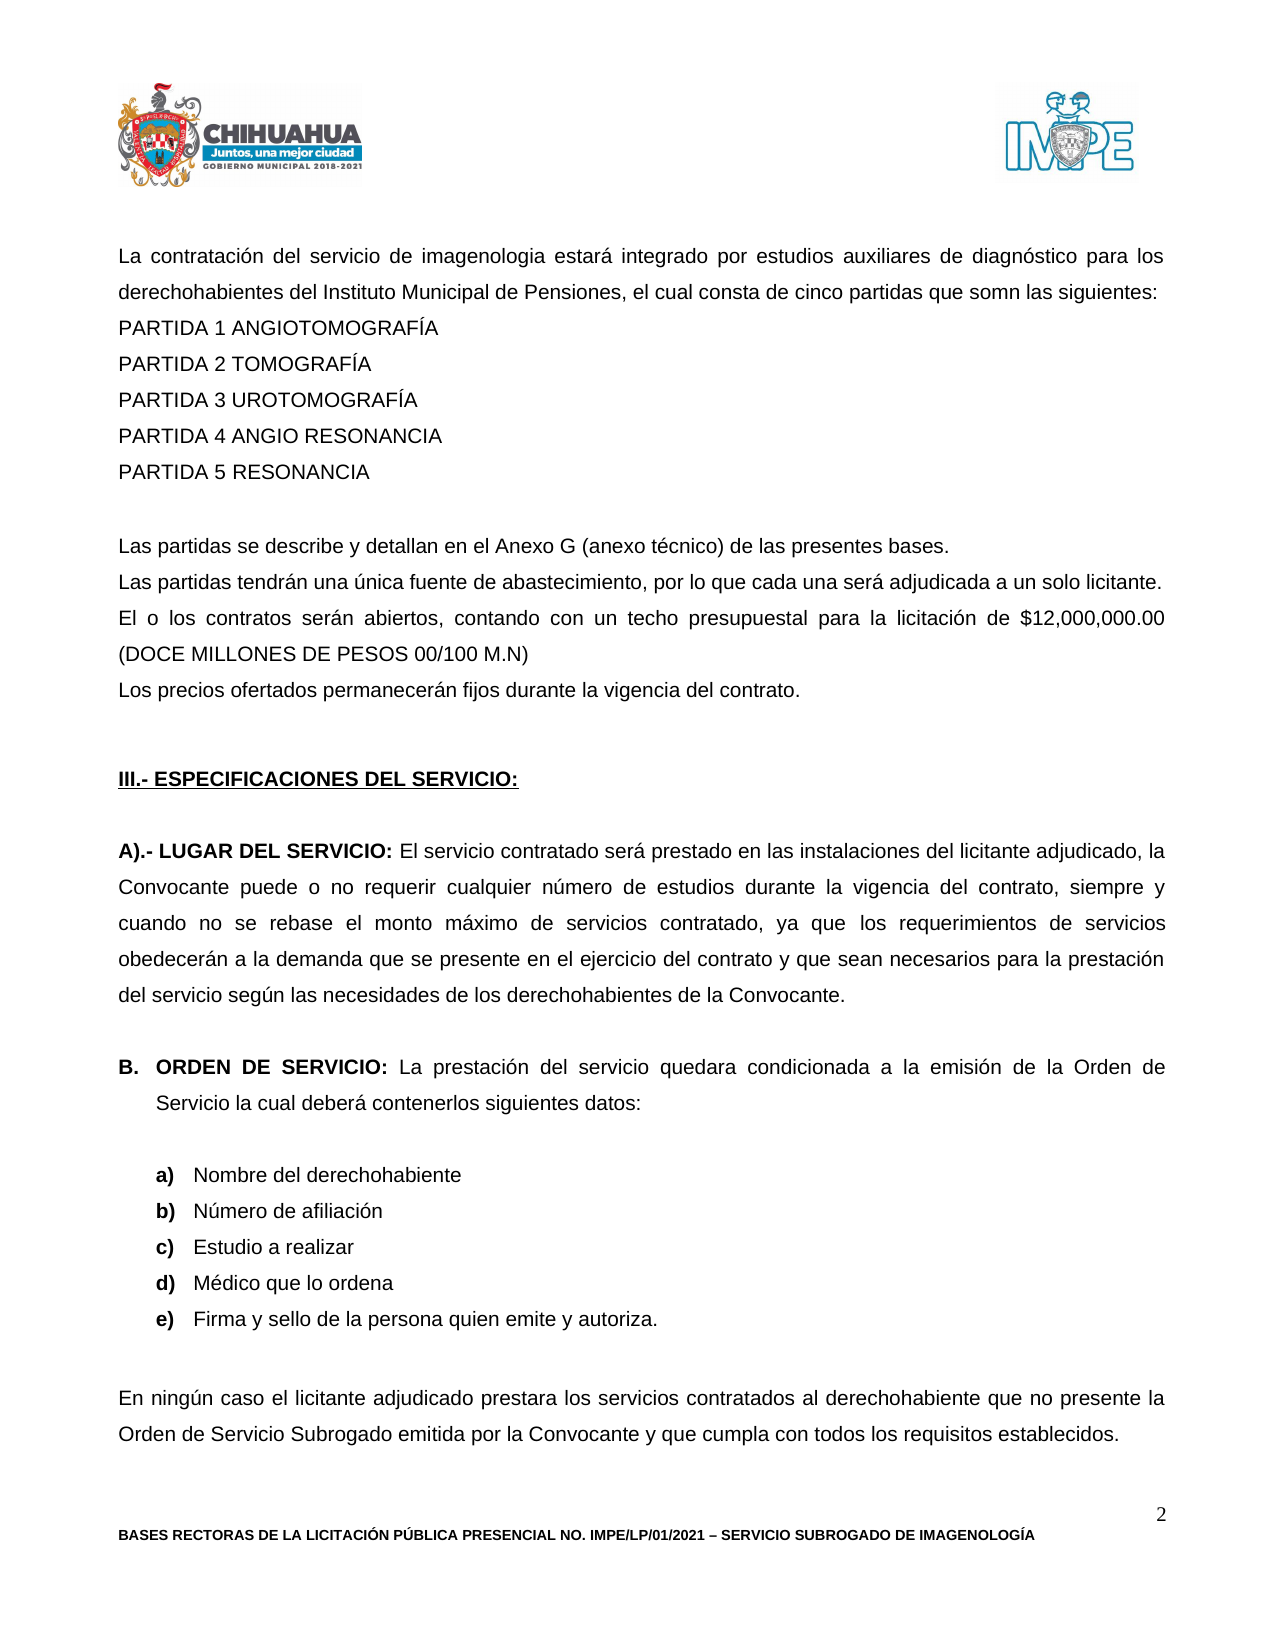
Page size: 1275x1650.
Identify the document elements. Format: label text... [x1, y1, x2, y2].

picture [118, 83, 362, 187]
list Nombre del derechohabiente [156, 1163, 1166, 1187]
text En ningún caso el licitante adjudicado prestara los servicios contratados al derechohabiente que no presente la Orden de Servicio Subrogado emitida por la Convocante y que cumpla con todos los requisitos establecidos. [118, 1385, 1166, 1445]
list Firma y sello de la persona quien emite y autoriza. [156, 1306, 1166, 1330]
text PARTIDA 3 UROTOMOGRAFÍA [118, 388, 1166, 412]
text Las partidas tendrán una única fuente de abastecimiento, por lo que cada una será adjudicada a un solo licitante. [118, 570, 1166, 594]
list Médico que lo ordena [156, 1270, 1166, 1294]
list ORDEN DE SERVICIO: La prestación del servicio quedara condicionada a la emisión de la Orden de Servicio la cual deberá contenerlos siguientes datos: [118, 1055, 1166, 1115]
text Las partidas se describe y detallan en el Anexo G (anexo técnico) de las presentes bases. [118, 534, 1166, 558]
text El o los contratos serán abiertos, contando con un techo presupuestal para la licitación de $12,000,000.00 (DOCE MILLONES DE PESOS 00/100 M.N) [118, 606, 1166, 666]
list Estudio a realizar [156, 1234, 1166, 1258]
text A).- LUGAR DEL SERVICIO: El servicio contratado será prestado en las instalaciones del licitante adjudicado, la Convocante puede o no requerir cualquier número de estudios durante la vigencia del contrato, siempre y cuando no se rebase el monto máximo de servicios contratado, ya que los requerimientos de servicios obedecerán a la demanda que se presente en el ejercicio del contrato y que sean necesarios para la prestación del servicio según las necesidades de los derechohabientes de la Convocante. [118, 839, 1166, 1007]
list Número de afiliación [156, 1198, 1166, 1222]
text PARTIDA 5 RESONANCIA [118, 459, 1166, 483]
text PARTIDA 2 TOMOGRAFÍA [118, 352, 1166, 376]
text PARTIDA 1 ANGIOTOMOGRAFÍA [118, 316, 1166, 340]
text III.- ESPECIFICACIONES DEL SERVICIO: [118, 767, 1166, 791]
picture [995, 82, 1140, 183]
text La contratación del servicio de imagenologia estará integrado por estudios auxiliares de diagnóstico para los derechohabientes del Instituto Municipal de Pensiones, el cual consta de cinco partidas que somn las siguientes: [118, 244, 1166, 304]
picture [212, 149, 252, 157]
picture [256, 151, 276, 156]
picture [316, 148, 353, 156]
text PARTIDA 4 ANGIO RESONANCIA [118, 423, 1166, 447]
text Los precios ofertados permanecerán fijos durante la vigencia del contrato. [118, 677, 1166, 701]
